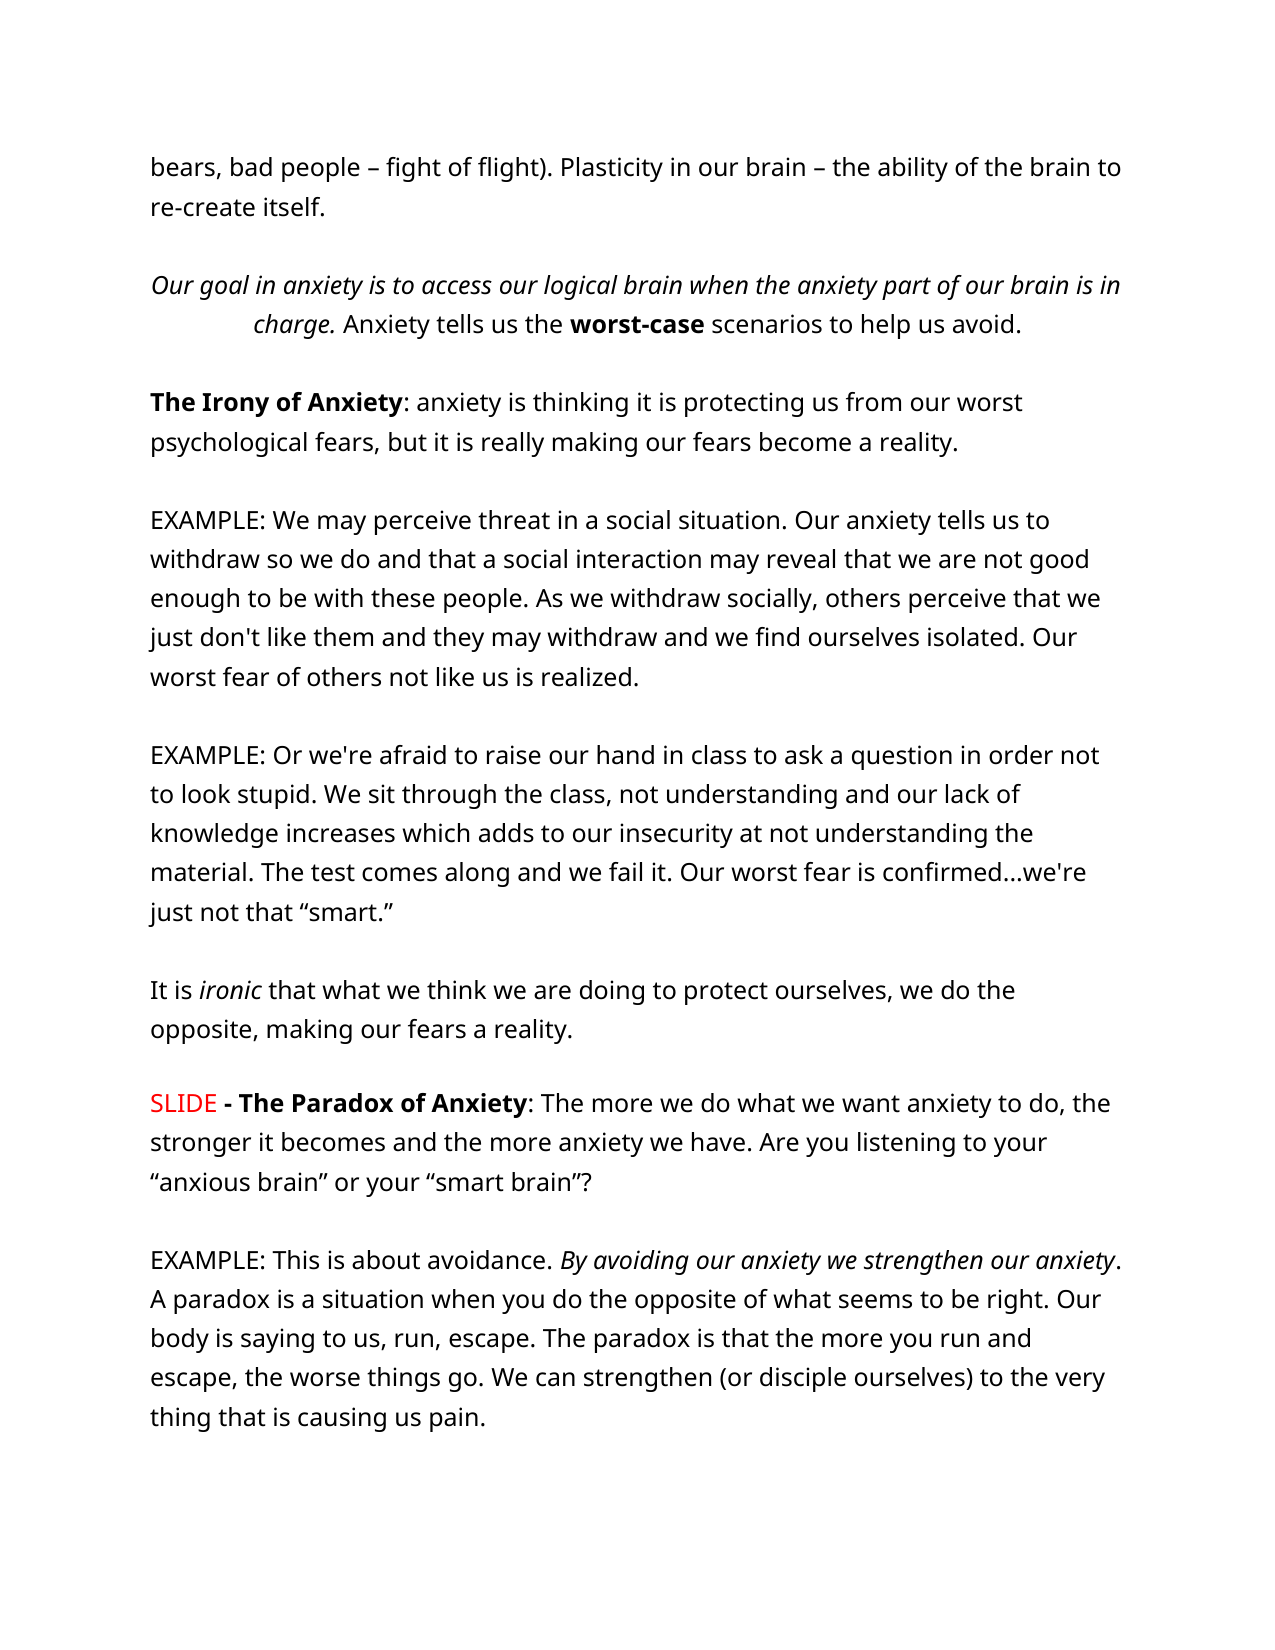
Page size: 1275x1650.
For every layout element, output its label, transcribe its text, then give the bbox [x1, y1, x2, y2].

text EXAMPLE: We may perceive threat in a social situation. Our anxiety tells us to withdraw so we do and that a social interaction may reveal that we are not good enough to be with these people. As we withdraw socially, others perceive that we just don't like them and they may withdraw and we find ourselves isolated. Our worst fear of others not like us is realized. [150, 502, 1125, 693]
text EXAMPLE: Or we're afraid to raise our hand in class to ask a question in order not to look stupid. We sit through the class, not understanding and our lack of knowledge increases which adds to our insecurity at not understanding the material. The test comes along and we fail it. Our worst fear is confirmed...we're just not that “smart.” [150, 737, 1125, 928]
text The Irony of Anxiety: anxiety is thinking it is protecting us from our worst psychological fears, but it is really making our fears become a reality. [150, 385, 1125, 458]
text EXAMPLE: This is about avoidance. By avoiding our anxiety we strengthen our anxiety. A paradox is a situation when you do the opposite of what seems to be right. Our body is saying to us, run, escape. The paradox is that the more you run and escape, the worse things go. We can strengthen (or disciple ourselves) to the very thing that is causing us pain. [150, 1242, 1125, 1433]
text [150, 150, 1125, 223]
text Our goal in anxiety is to access our logical brain when the anxiety part of our brain is in charge. Anxiety tells us the worst-case scenarios to help us avoid. [150, 267, 1125, 341]
text SLIDE - The Paradox of Anxiety: The more we do what we want anxiety to do, the stronger it becomes and the more anxiety we have. Are you listening to your “anxious brain” or your “smart brain”? [150, 1086, 1125, 1198]
text It is ironic that what we think we are doing to protect ourselves, we do the opposite, making our fears a reality. [150, 972, 1125, 1046]
